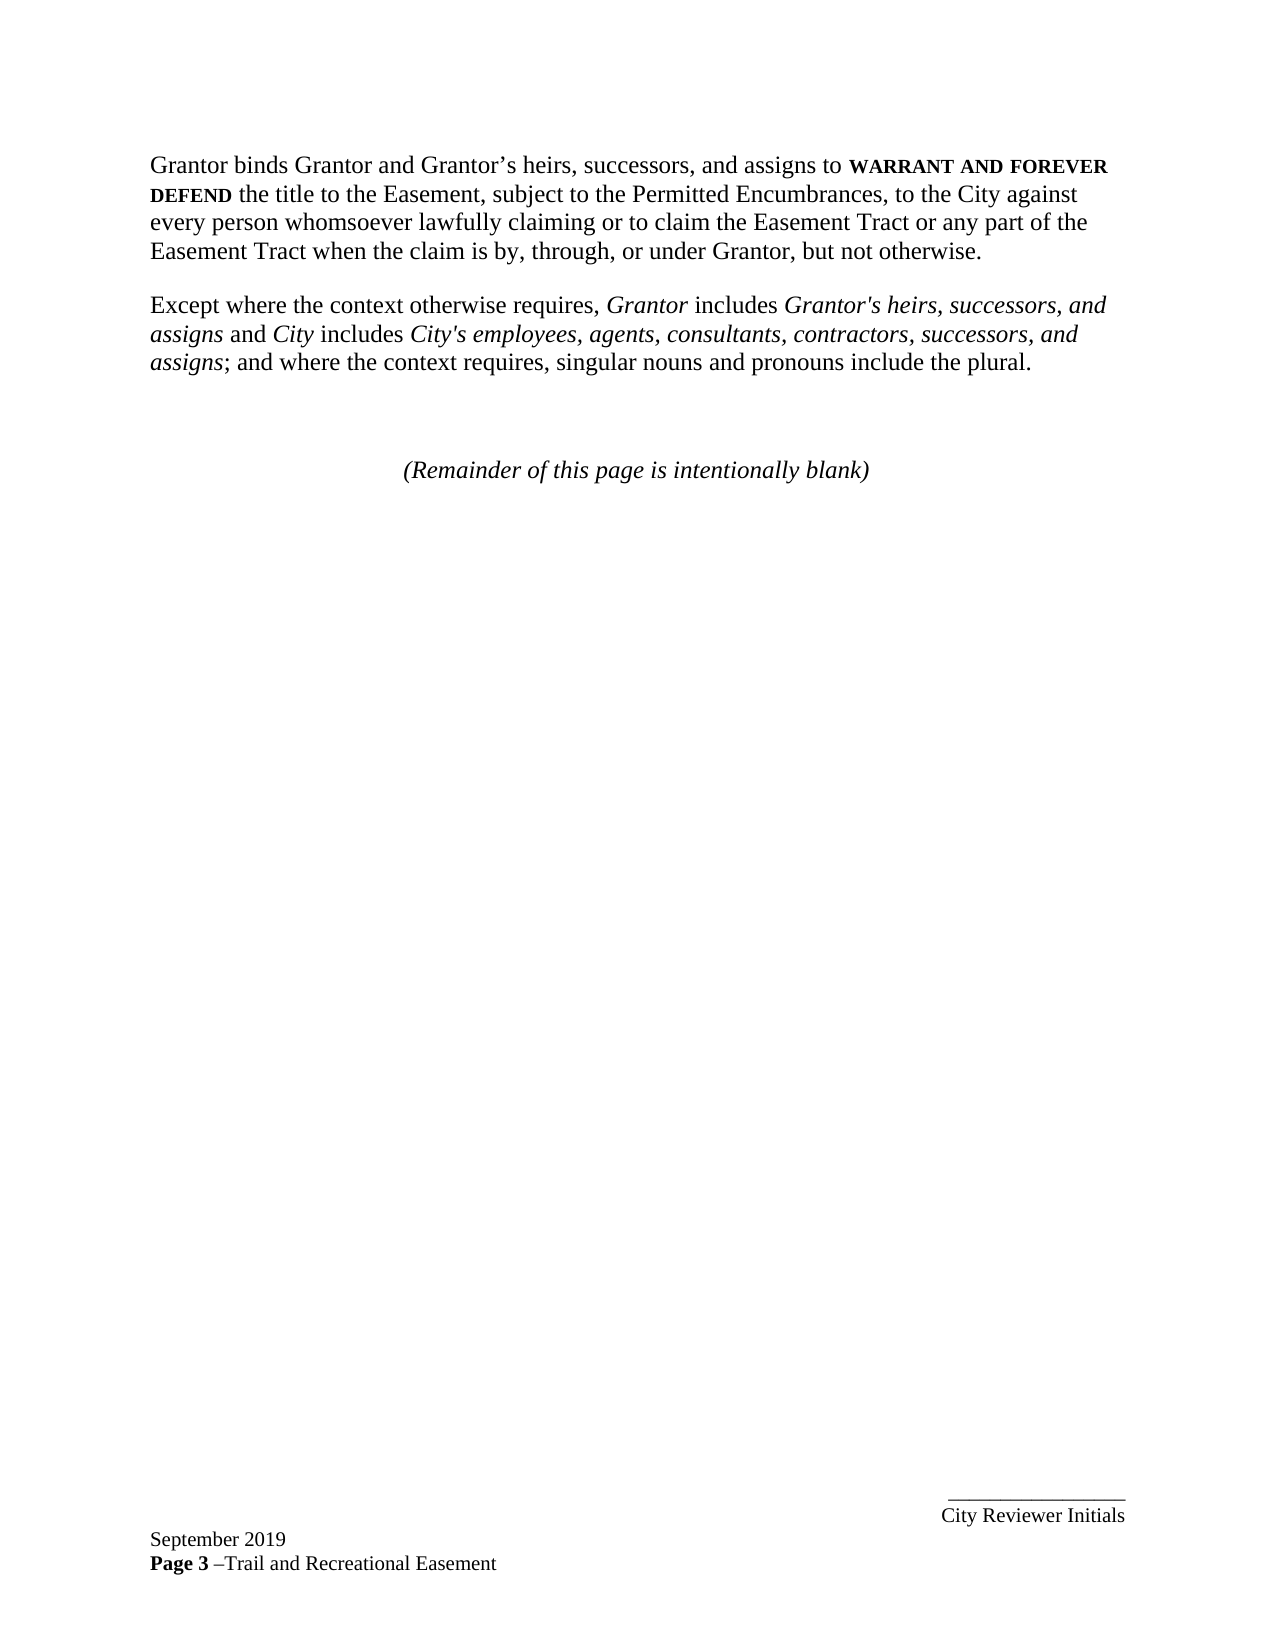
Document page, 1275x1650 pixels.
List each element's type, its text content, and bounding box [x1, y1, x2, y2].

text Except where the context otherwise requires, Grantor includes Grantor's heirs, successors, and assigns and City includes City's employees, agents, consultants, contractors, successors, and assigns; and where the context requires, singular nouns and pronouns include the plural. [150, 290, 1125, 376]
text Grantor binds Grantor and Grantor’s heirs, successors, and assigns to warrant and forever defend the title to the Easement, subject to the Permitted Encumbrances, to the City against every person whomsoever lawfully claiming or to claim the Easement Tract or any part of the Easement Tract when the claim is by, through, or under Grantor, but not otherwise. [150, 150, 1125, 265]
text (Remainder of this page is intentionally blank) [150, 455, 1125, 484]
